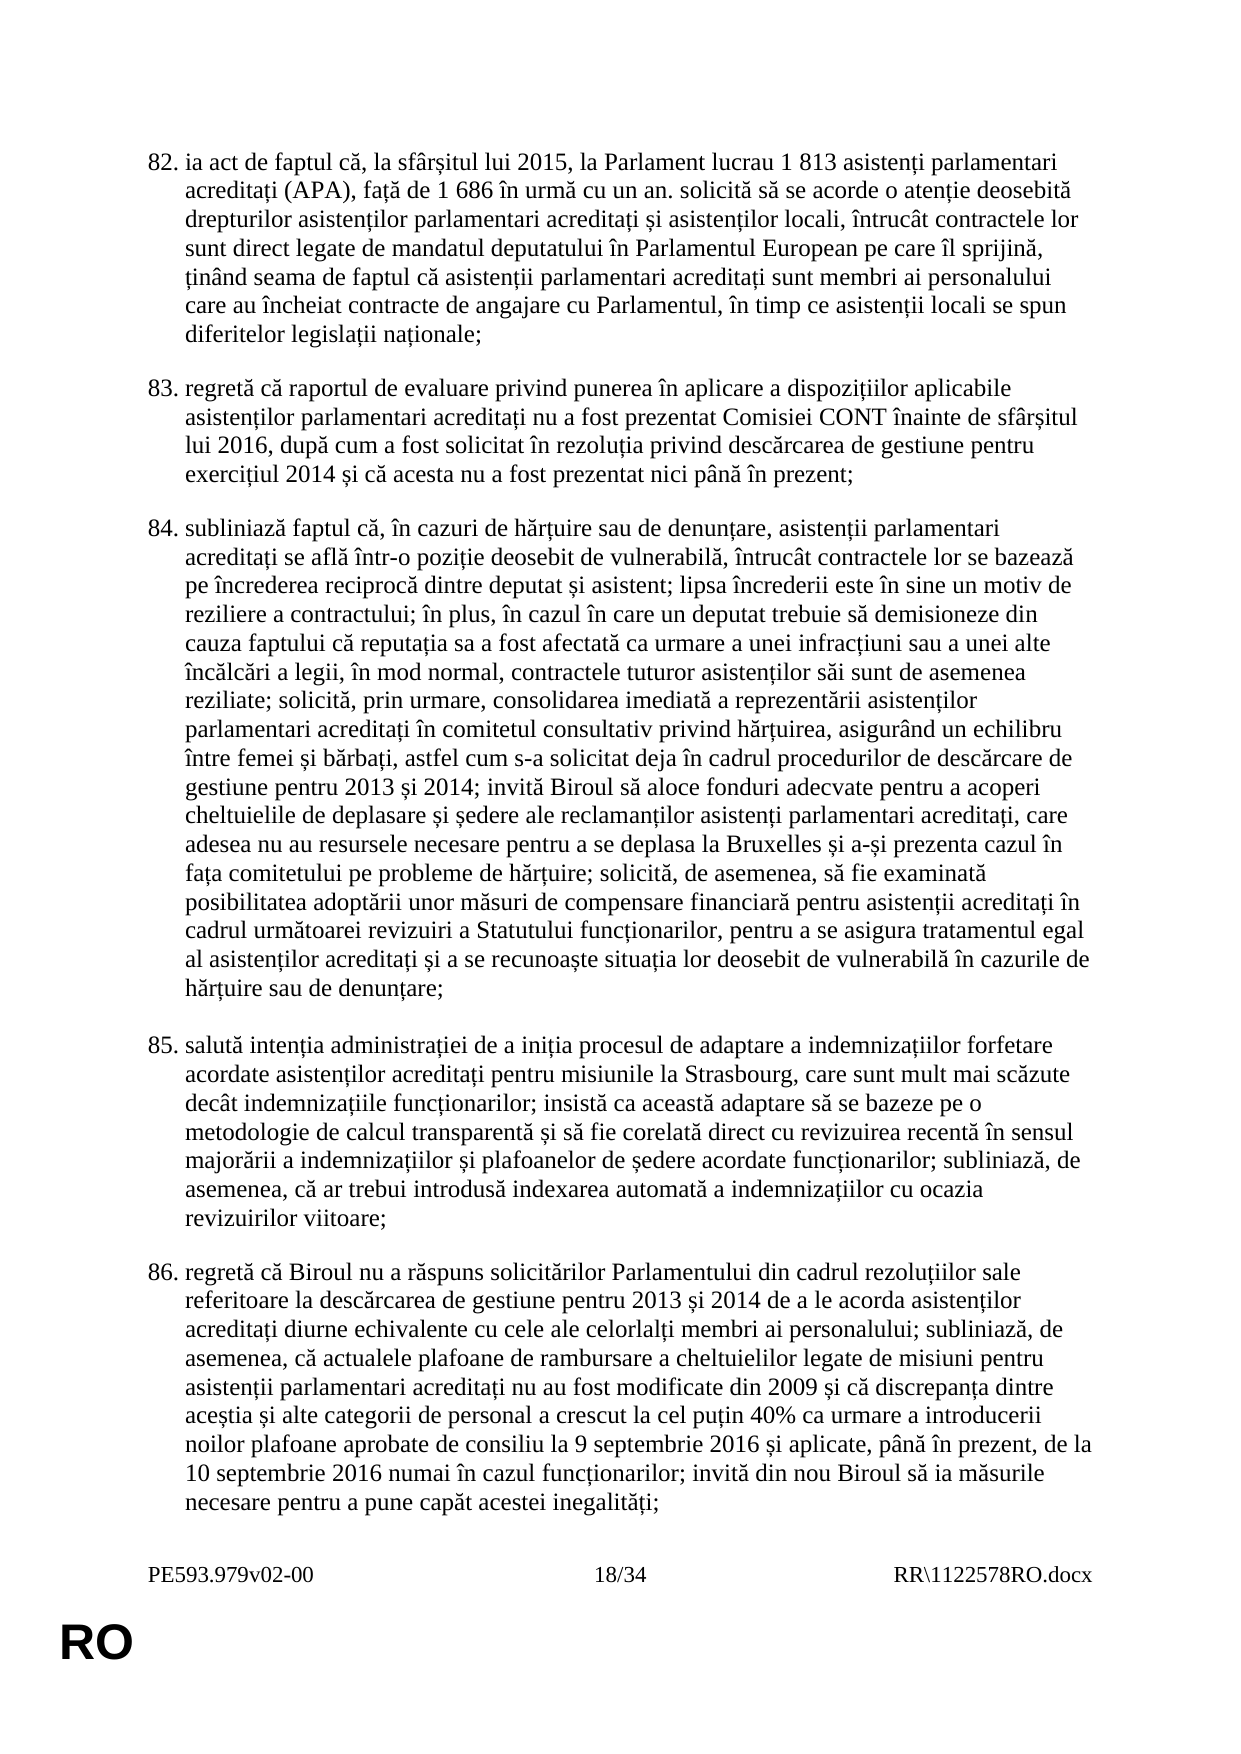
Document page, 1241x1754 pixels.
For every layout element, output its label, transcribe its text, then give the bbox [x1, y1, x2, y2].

text 83. regretă că raportul de evaluare privind punerea în aplicare a dispozițiilor aplicabile asistenților parlamentari acreditați nu a fost prezentat Comisiei CONT înainte de sfârșitul lui 2016, după cum a fost solicitat în rezoluția privind descărcarea de gestiune pentru exercițiul 2014 și că acesta nu a fost prezentat nici până în prezent; [148, 373, 1093, 488]
text 84. subliniază faptul că, în cazuri de hărțuire sau de denunțare, asistenții parlamentari acreditați se află într-o poziție deosebit de vulnerabilă, întrucât contractele lor se bazează pe încrederea reciprocă dintre deputat și asistent; lipsa încrederii este în sine un motiv de reziliere a contractului; în plus, în cazul în care un deputat trebuie să demisioneze din cauza faptului că reputația sa a fost afectată ca urmare a unei infracțiuni sau a unei alte încălcări a legii, în mod normal, contractele tuturor asistenților săi sunt de asemenea reziliate; solicită, prin urmare, consolidarea imediată a reprezentării asistenților parlamentari acreditați în comitetul consultativ privind hărțuirea, asigurând un echilibru între femei și bărbați, astfel cum s-a solicitat deja în cadrul procedurilor de descărcare de gestiune pentru 2013 și 2014; invită Biroul să aloce fonduri adecvate pentru a acoperi cheltuielile de deplasare și ședere ale reclamanților asistenți parlamentari acreditați, care adesea nu au resursele necesare pentru a se deplasa la Bruxelles și a-și prezenta cazul în fața comitetului pe probleme de hărțuire; solicită, de asemenea, să fie examinată posibilitatea adoptării unor măsuri de compensare financiară pentru asistenții acreditați în cadrul următoarei revizuiri a Statutului funcționarilor, pentru a se asigura tratamentul egal al asistenților acreditați și a se recunoaște situația lor deosebit de vulnerabilă în cazurile de hărțuire sau de denunțare; [148, 513, 1093, 1002]
text 85. salută intenția administrației de a iniția procesul de adaptare a indemnizațiilor forfetare acordate asistenților acreditați pentru misiunile la Strasbourg, care sunt mult mai scăzute decât indemnizațiile funcționarilor; insistă ca această adaptare să se bazeze pe o metodologie de calcul transparentă și să fie corelată direct cu revizuirea recentă în sensul majorării a indemnizațiilor și plafoanelor de ședere acordate funcționarilor; subliniază, de asemenea, că ar trebui introdusă indexarea automată a indemnizațiilor cu ocazia revizuirilor viitoare; [148, 1031, 1093, 1232]
text 86. regretă că Biroul nu a răspuns solicitărilor Parlamentului din cadrul rezoluțiilor sale referitoare la descărcarea de gestiune pentru 2013 și 2014 de a le acorda asistenților acreditați diurne echivalente cu cele ale celorlalți membri ai personalului; subliniază, de asemenea, că actualele plafoane de rambursare a cheltuielilor legate de misiuni pentru asistenții parlamentari acreditați nu au fost modificate din 2009 și că discrepanța dintre aceștia și alte categorii de personal a crescut la cel puțin 40% ca urmare a introducerii noilor plafoane aprobate de consiliu la 9 septembrie 2016 și aplicate, până în prezent, de la 10 septembrie 2016 numai în cazul funcționarilor; invită din nou Biroul să ia măsurile necesare pentru a pune capăt acestei inegalități; [148, 1257, 1093, 1516]
text 82. ia act de faptul că, la sfârșitul lui 2015, la Parlament lucrau 1 813 asistenți parlamentari acreditați (APA), față de 1 686 în urmă cu un an. solicită să se acorde o atenție deosebită drepturilor asistenților parlamentari acreditați și asistenților locali, întrucât contractele lor sunt direct legate de mandatul deputatului în Parlamentul European pe care îl sprijină, ținând seama de faptul că asistenții parlamentari acreditați sunt membri ai personalului care au încheiat contracte de angajare cu Parlamentul, în timp ce asistenții locali se spun diferitelor legislații naționale; [148, 147, 1093, 348]
